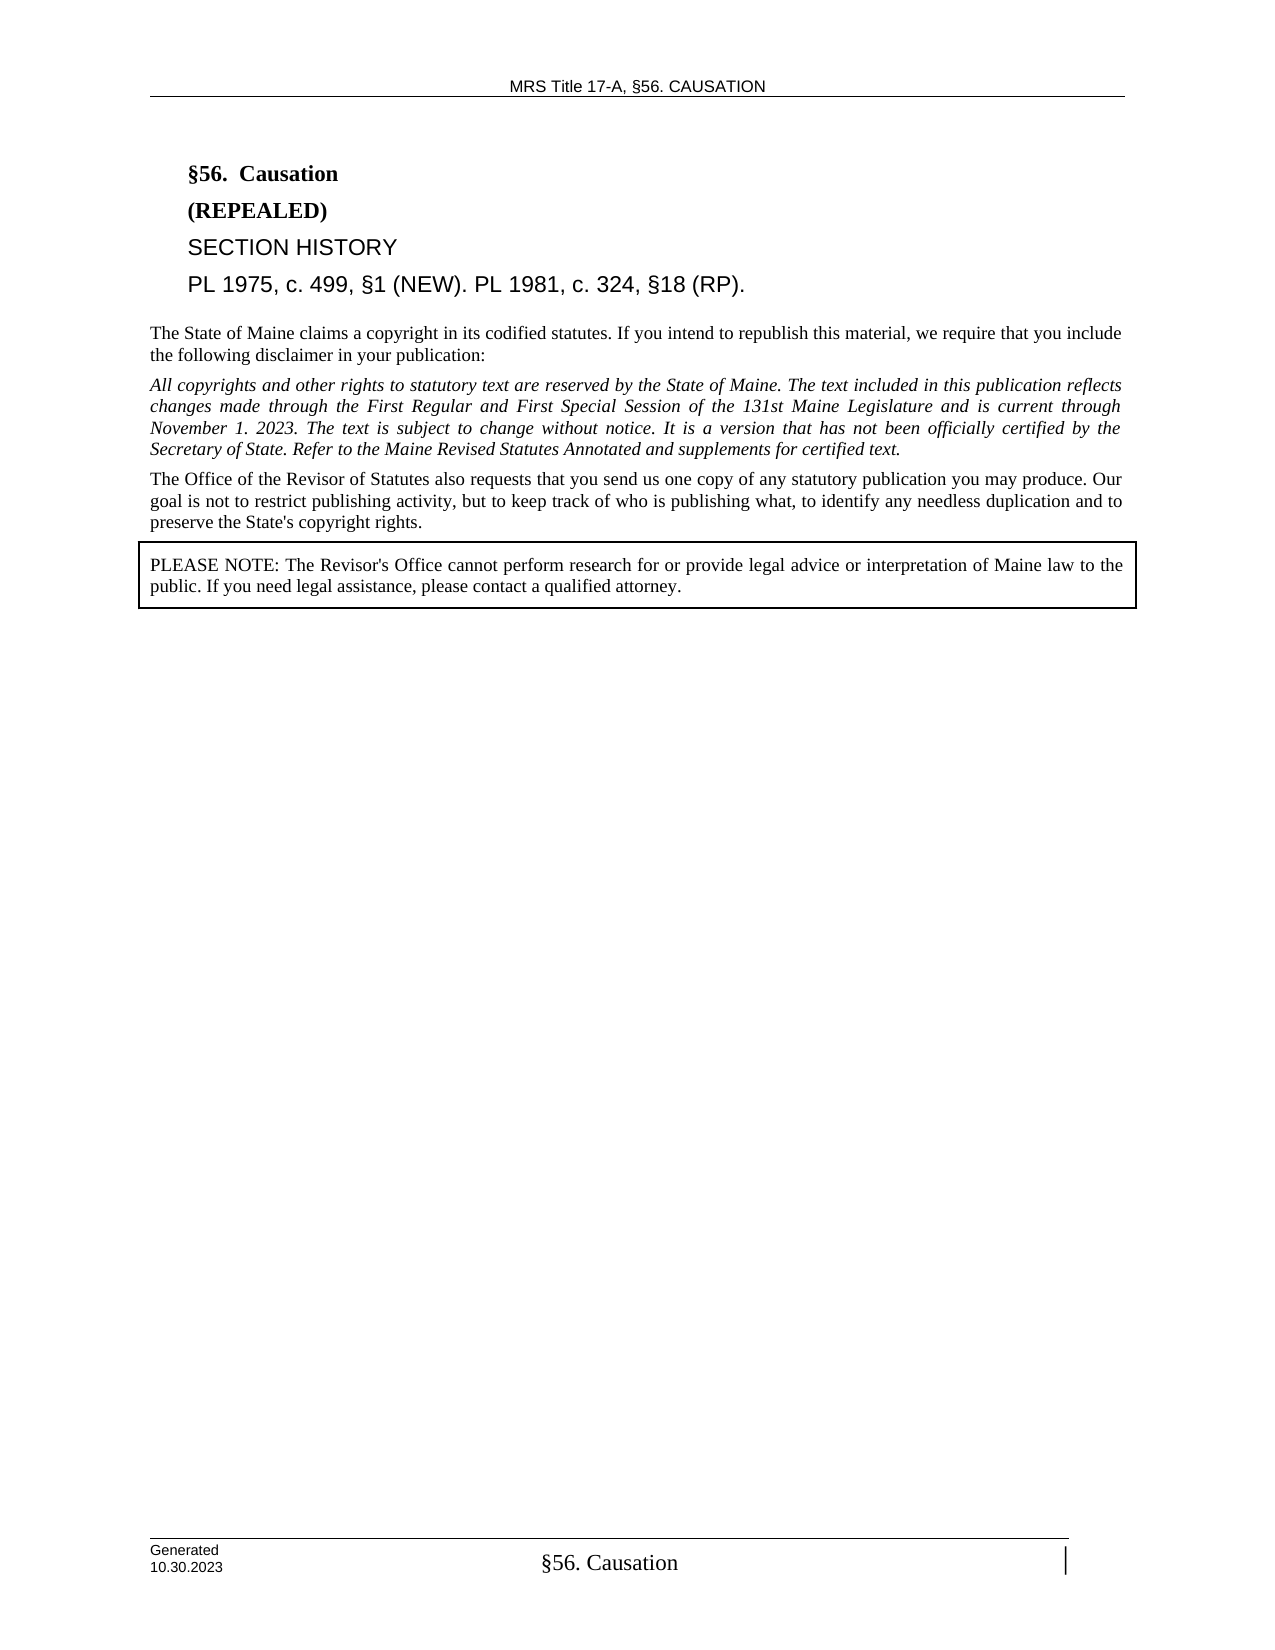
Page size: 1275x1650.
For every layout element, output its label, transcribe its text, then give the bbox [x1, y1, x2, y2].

text SECTION HISTORY [187, 234, 1125, 260]
text The Office of the Revisor of Statutes also requests that you send us one copy of any statutory publication you may produce. Our goal is not to restrict publishing activity, but to keep track of who is publishing what, to identify any needless duplication and to preserve the State's copyright rights. [150, 468, 1125, 533]
text §56. Causation [187, 160, 1125, 187]
text All copyrights and other rights to statutory text are reserved by the State of Maine. The text included in this publication reflects changes made through the First Regular and First Special Session of the 131st Maine Legislature and is current through November 1. 2023 . The text is subject to change without notice. It is a version that has not been officially certified by the Secretary of State. Refer to the Maine Revised Statutes Annotated and supplements for certified text. [150, 373, 1125, 460]
text The State of Maine claims a copyright in its codified statutes. If you intend to republish this material, we require that you include the following disclaimer in your publication: [150, 322, 1125, 365]
text (REPEALED) [187, 197, 1125, 223]
text PLEASE NOTE: The Revisor's Office cannot perform research for or provide legal advice or interpretation of Maine law to the public. If you need legal assistance, please contact a qualified attorney. [140, 543, 1135, 607]
text PL 1975, c. 499, §1 (NEW). PL 1981, c. 324, §18 (RP). [187, 271, 1125, 297]
